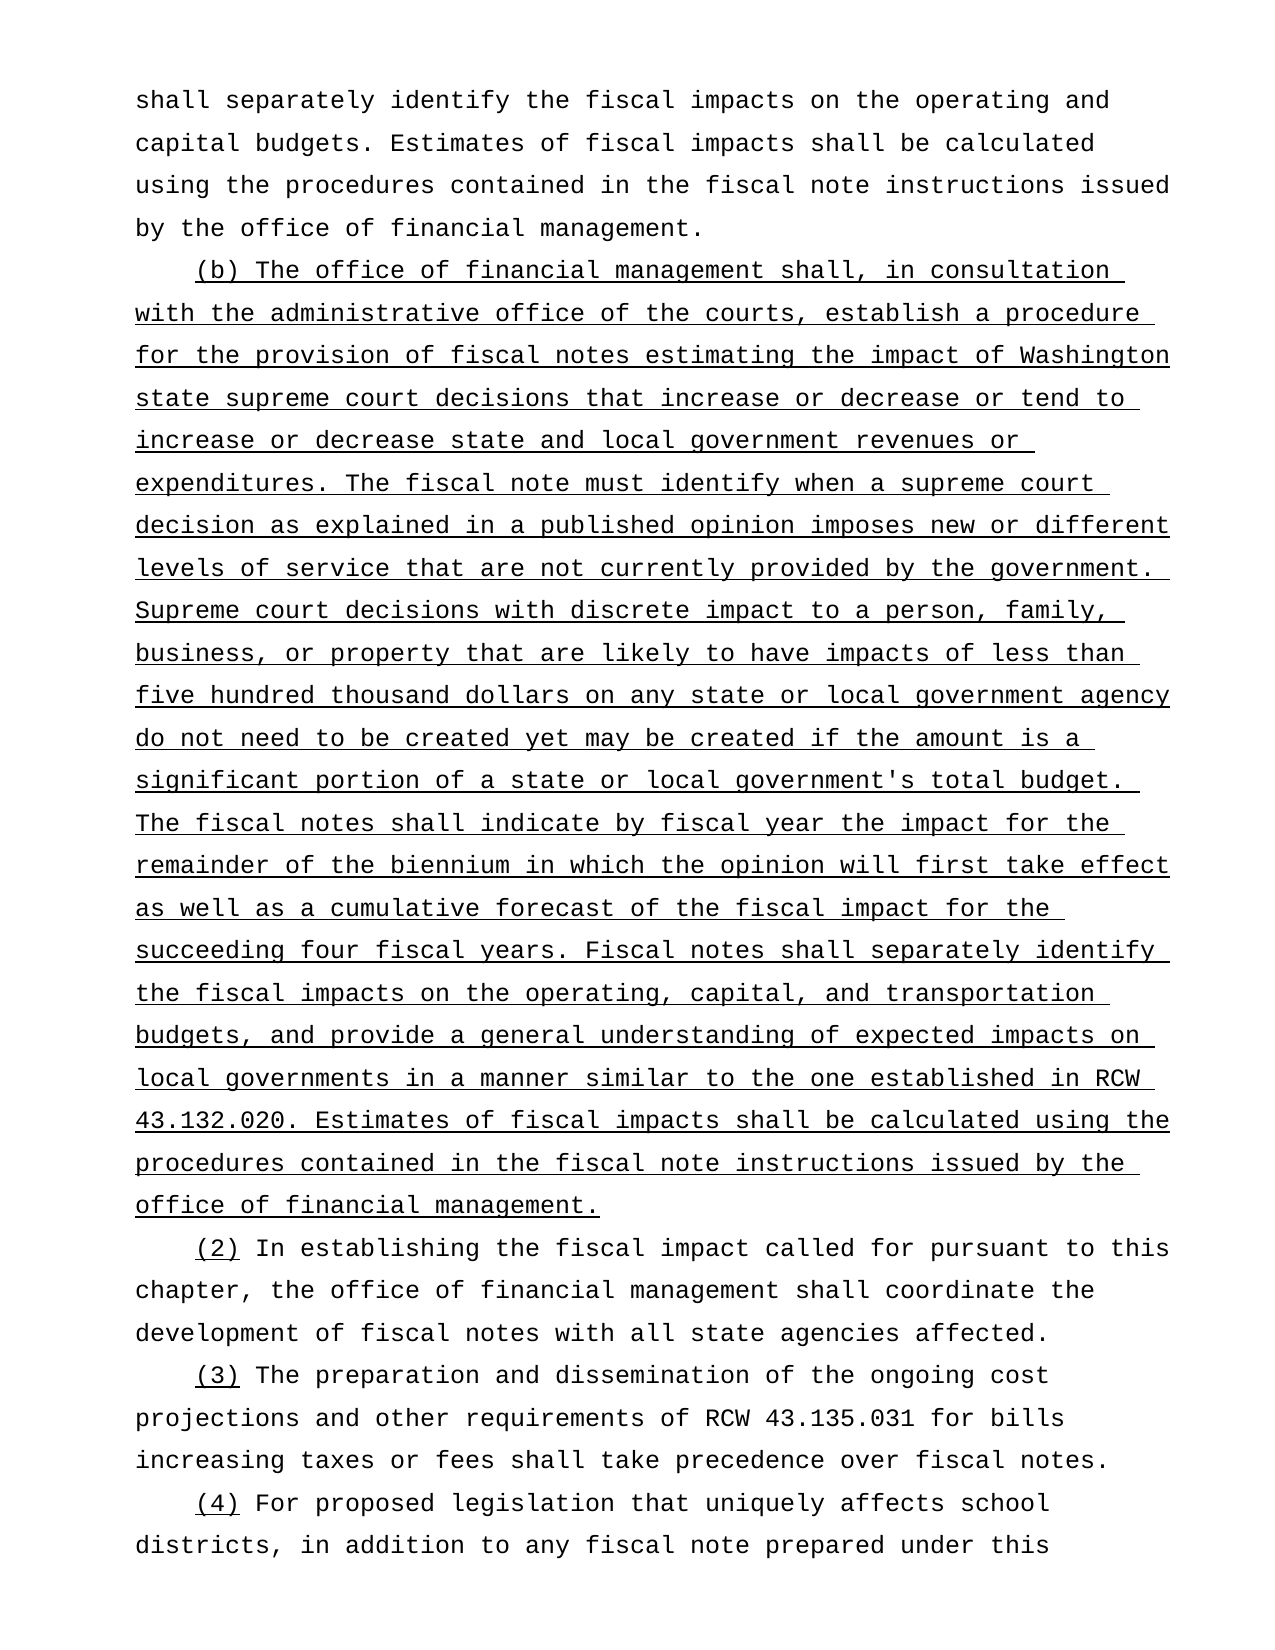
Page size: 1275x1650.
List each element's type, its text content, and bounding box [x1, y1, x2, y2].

text (b) The office of financial management shall, in consultation with the administrative office of the courts, establish a procedure for the provision of fiscal notes estimating the impact of Washington state supreme court decisions that increase or decrease or tend to increase or decrease state and local government revenues or expenditures. The fiscal note must identify when a supreme court decision as explained in a published opinion imposes new or different levels of service that are not currently provided by the government. Supreme court decisions with discrete impact to a person, family, business, or property that are likely to have impacts of less than five hundred thousand dollars on any state or local government agency do not need to be created yet may be created if the amount is a significant portion of a state or local government's total budget. The fiscal notes shall indicate by fiscal year the impact for the remainder of the biennium in which the opinion will first take effect as well as a cumulative forecast of the fiscal impact for the succeeding four fiscal years. Fiscal notes shall separately identify the fiscal impacts on the operating, capital, and transportation budgets, and provide a general understanding of expected impacts on local governments in a manner similar to the one established in RCW 43.132.020. Estimates of fiscal impacts shall be calculated using the procedures contained in the fiscal note instructions issued by the office of financial management. [135, 368, 1170, 536]
text (b) The office of financial management shall, in consultation with the administrative office of the courts, establish a procedure for the provision of fiscal notes estimating the impact of Washington state supreme court decisions that increase or decrease or tend to increase or decrease state and local government revenues or expenditures. The fiscal note must identify when a supreme court decision as explained in a published opinion imposes new or different levels of service that are not currently provided by the government. Supreme court decisions with discrete impact to a person, family, business, or property that are likely to have impacts of less than five hundred thousand dollars on any state or local government agency do not need to be created yet may be created if the amount is a significant portion of a state or local government's total budget. The fiscal notes shall indicate by fiscal year the impact for the remainder of the biennium in which the opinion will first take effect as well as a cumulative forecast of the fiscal impact for the succeeding four fiscal years. Fiscal notes shall separately identify the fiscal impacts on the operating, capital, and transportation budgets, and provide a general understanding of expected impacts on local governments in a manner similar to the one established in RCW 43.132.020. Estimates of fiscal impacts shall be calculated using the procedures contained in the fiscal note instructions issued by the office of financial management. [135, 963, 1170, 1131]
text (b) The office of financial management shall, in consultation with the administrative office of the courts, establish a procedure for the provision of fiscal notes estimating the impact of Washington state supreme court decisions that increase or decrease or tend to increase or decrease state and local government revenues or expenditures. The fiscal note must identify when a supreme court decision as explained in a published opinion imposes new or different levels of service that are not currently provided by the government. Supreme court decisions with discrete impact to a person, family, business, or property that are likely to have impacts of less than five hundred thousand dollars on any state or local government agency do not need to be created yet may be created if the amount is a significant portion of a state or local government's total budget. The fiscal notes shall indicate by fiscal year the impact for the remainder of the biennium in which the opinion will first take effect as well as a cumulative forecast of the fiscal impact for the succeeding four fiscal years. Fiscal notes shall separately identify the fiscal impacts on the operating, capital, and transportation budgets, and provide a general understanding of expected impacts on local governments in a manner similar to the one established in RCW 43.132.020. Estimates of fiscal impacts shall be calculated using the procedures contained in the fiscal note instructions issued by the office of financial management. [135, 245, 1170, 366]
text (b) The office of financial management shall, in consultation with the administrative office of the courts, establish a procedure for the provision of fiscal notes estimating the impact of Washington state supreme court decisions that increase or decrease or tend to increase or decrease state and local government revenues or expenditures. The fiscal note must identify when a supreme court decision as explained in a published opinion imposes new or different levels of service that are not currently provided by the government. Supreme court decisions with discrete impact to a person, family, business, or property that are likely to have impacts of less than five hundred thousand dollars on any state or local government agency do not need to be created yet may be created if the amount is a significant portion of a state or local government's total budget. The fiscal notes shall indicate by fiscal year the impact for the remainder of the biennium in which the opinion will first take effect as well as a cumulative forecast of the fiscal impact for the succeeding four fiscal years. Fiscal notes shall separately identify the fiscal impacts on the operating, capital, and transportation budgets, and provide a general understanding of expected impacts on local governments in a manner similar to the one established in RCW 43.132.020. Estimates of fiscal impacts shall be calculated using the procedures contained in the fiscal note instructions issued by the office of financial management. [135, 708, 1170, 876]
text (2) In establishing the fiscal impact called for pursuant to this chapter, the office of financial management shall coordinate the development of fiscal notes with all state agencies affected. [135, 1222, 1170, 1350]
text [135, 75, 1170, 245]
text (3) The preparation and dissemination of the ongoing cost projections and other requirements of RCW 43.135.031 for bills increasing taxes or fees shall take precedence over fiscal notes. [135, 1350, 1170, 1477]
text (b) The office of financial management shall, in consultation with the administrative office of the courts, establish a procedure for the provision of fiscal notes estimating the impact of Washington state supreme court decisions that increase or decrease or tend to increase or decrease state and local government revenues or expenditures. The fiscal note must identify when a supreme court decision as explained in a published opinion imposes new or different levels of service that are not currently provided by the government. Supreme court decisions with discrete impact to a person, family, business, or property that are likely to have impacts of less than five hundred thousand dollars on any state or local government agency do not need to be created yet may be created if the amount is a significant portion of a state or local government's total budget. The fiscal notes shall indicate by fiscal year the impact for the remainder of the biennium in which the opinion will first take effect as well as a cumulative forecast of the fiscal impact for the succeeding four fiscal years. Fiscal notes shall separately identify the fiscal impacts on the operating, capital, and transportation budgets, and provide a general understanding of expected impacts on local governments in a manner similar to the one established in RCW 43.132.020. Estimates of fiscal impacts shall be calculated using the procedures contained in the fiscal note instructions issued by the office of financial management. [135, 580, 1170, 706]
text (b) The office of financial management shall, in consultation with the administrative office of the courts, establish a procedure for the provision of fiscal notes estimating the impact of Washington state supreme court decisions that increase or decrease or tend to increase or decrease state and local government revenues or expenditures. The fiscal note must identify when a supreme court decision as explained in a published opinion imposes new or different levels of service that are not currently provided by the government. Supreme court decisions with discrete impact to a person, family, business, or property that are likely to have impacts of less than five hundred thousand dollars on any state or local government agency do not need to be created yet may be created if the amount is a significant portion of a state or local government's total budget. The fiscal notes shall indicate by fiscal year the impact for the remainder of the biennium in which the opinion will first take effect as well as a cumulative forecast of the fiscal impact for the succeeding four fiscal years. Fiscal notes shall separately identify the fiscal impacts on the operating, capital, and transportation budgets, and provide a general understanding of expected impacts on local governments in a manner similar to the one established in RCW 43.132.020. Estimates of fiscal impacts shall be calculated using the procedures contained in the fiscal note instructions issued by the office of financial management. [135, 1133, 1170, 1222]
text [135, 1477, 1170, 1562]
